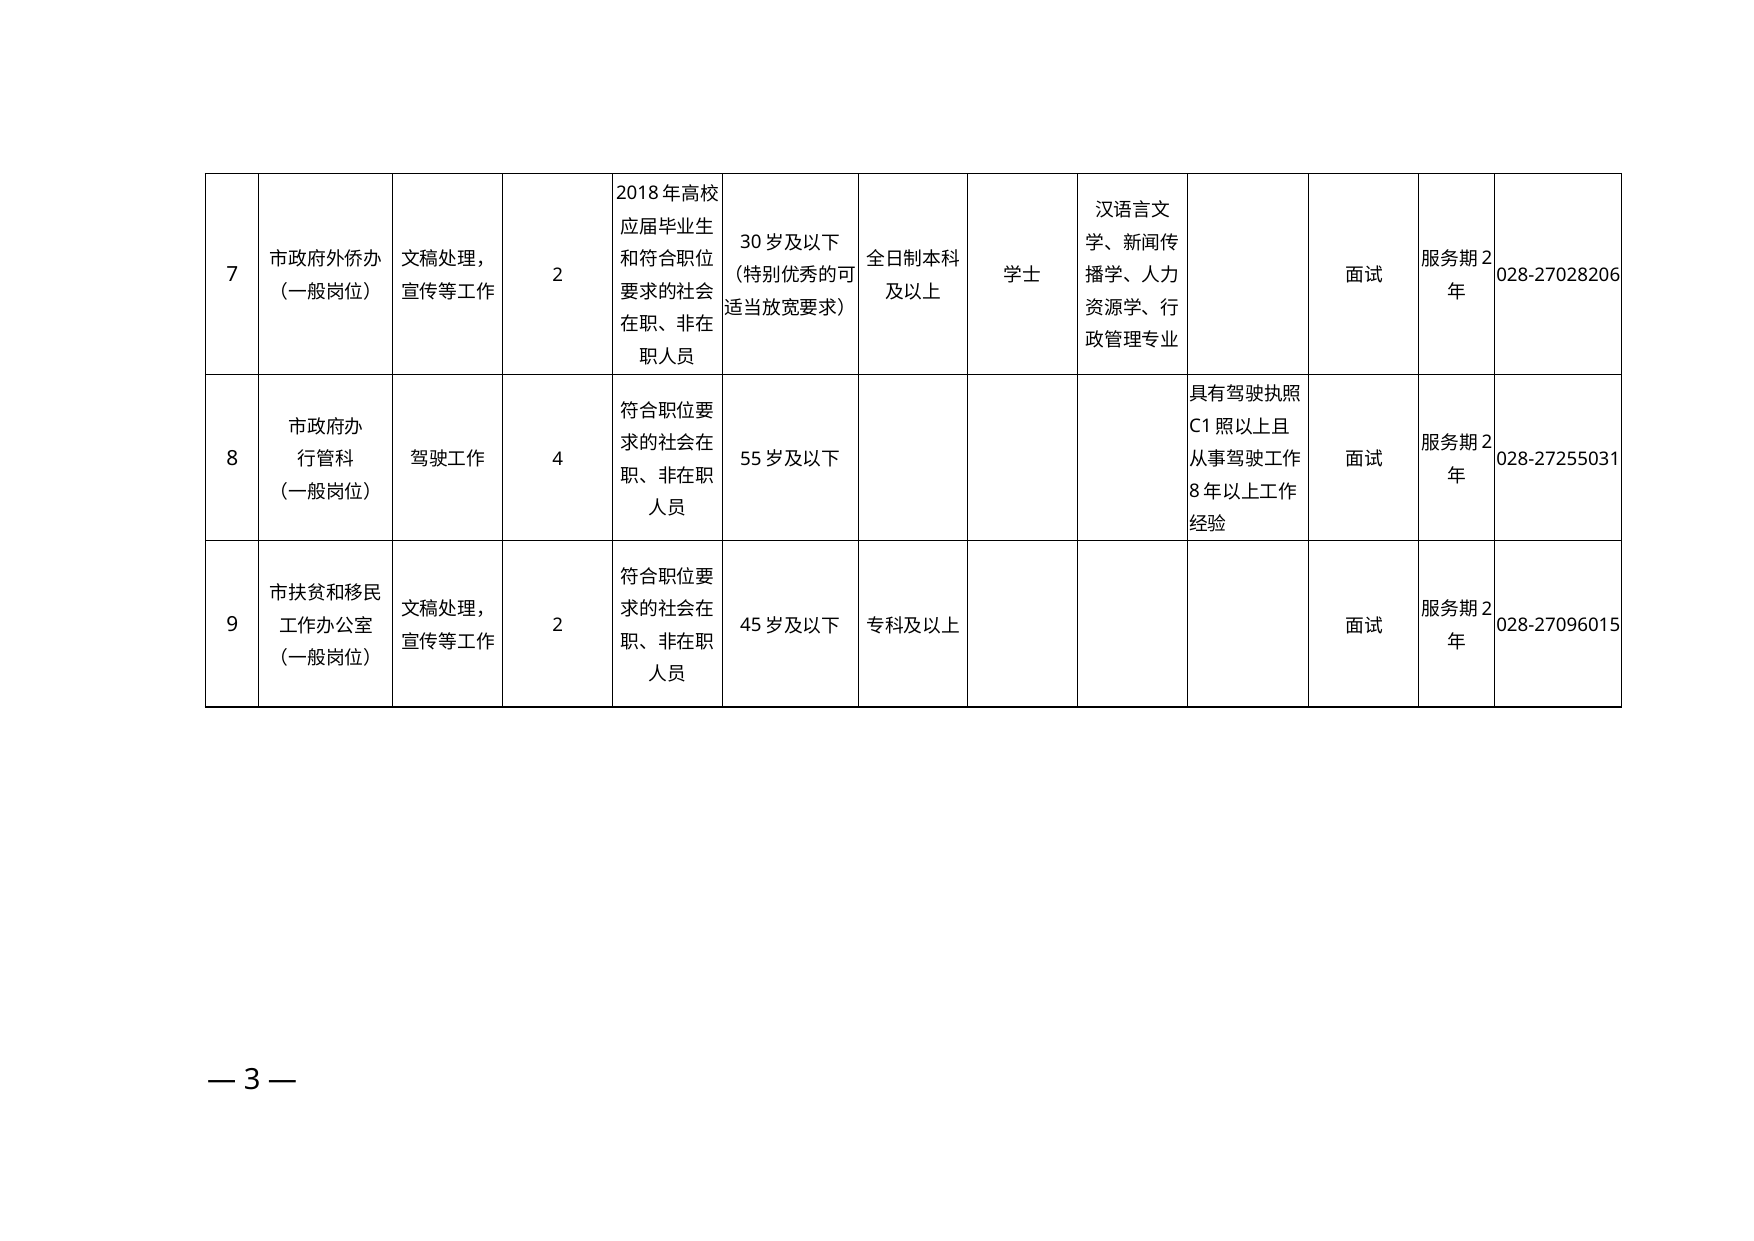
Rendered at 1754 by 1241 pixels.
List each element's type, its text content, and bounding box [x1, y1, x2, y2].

table_cell 具有驾驶执照C1照以上且从事驾驶工作8年以上工作经验 [1188, 375, 1308, 540]
table_cell 45岁及以下 [723, 541, 858, 706]
table_cell 符合职位要求的社会在职、非在职人员 [613, 375, 722, 540]
table_cell 8 [206, 375, 258, 540]
table_cell 9 [206, 541, 258, 706]
table_cell 028-27028206 [1495, 174, 1621, 374]
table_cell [723, 174, 858, 374]
table_cell 驾驶工作 [393, 375, 502, 540]
table_cell 面试 [1309, 375, 1418, 540]
table_cell 专科及以上 [859, 541, 967, 706]
table_cell [1078, 541, 1187, 706]
table_cell 7 [206, 174, 258, 374]
table_cell 文稿处理，宣传等工作 [393, 174, 502, 374]
table_cell 55岁及以下 [723, 375, 858, 540]
table_cell 2 [503, 541, 612, 706]
table_cell 市政府外侨办（一般岗位） [259, 174, 392, 374]
table_cell 市扶贫和移民工作办公室 （一般岗位） [259, 541, 392, 706]
table_cell [859, 375, 967, 540]
table_cell 面试 [1309, 174, 1418, 374]
table_cell 汉语言文学、新闻传播学、人力资源学、行政管理专业 [1078, 174, 1187, 374]
table_cell 市政府办 行管科 （一般岗位） [259, 375, 392, 540]
table_cell 文稿处理，宣传等工作 [393, 541, 502, 706]
table_cell 4 [503, 375, 612, 540]
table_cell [613, 174, 722, 374]
table_cell 服务期2年 [1419, 541, 1494, 706]
table_cell 全日制本科及以上 [859, 174, 967, 374]
table_cell [968, 541, 1077, 706]
table_cell 服务期2年 [1419, 375, 1494, 540]
table_cell [1188, 174, 1308, 374]
table_cell 学士 [968, 174, 1077, 374]
table_cell 2 [503, 174, 612, 374]
table_cell 符合职位要求的社会在职、非在职人员 [613, 541, 722, 706]
table_cell 服务期2年 [1419, 174, 1494, 374]
table_cell 028-27096015 [1495, 541, 1621, 706]
table_cell 028-27255031 [1495, 375, 1621, 540]
table_cell [1188, 541, 1308, 706]
table_cell 面试 [1309, 541, 1418, 706]
table_cell [968, 375, 1077, 540]
table_cell [1078, 375, 1187, 540]
